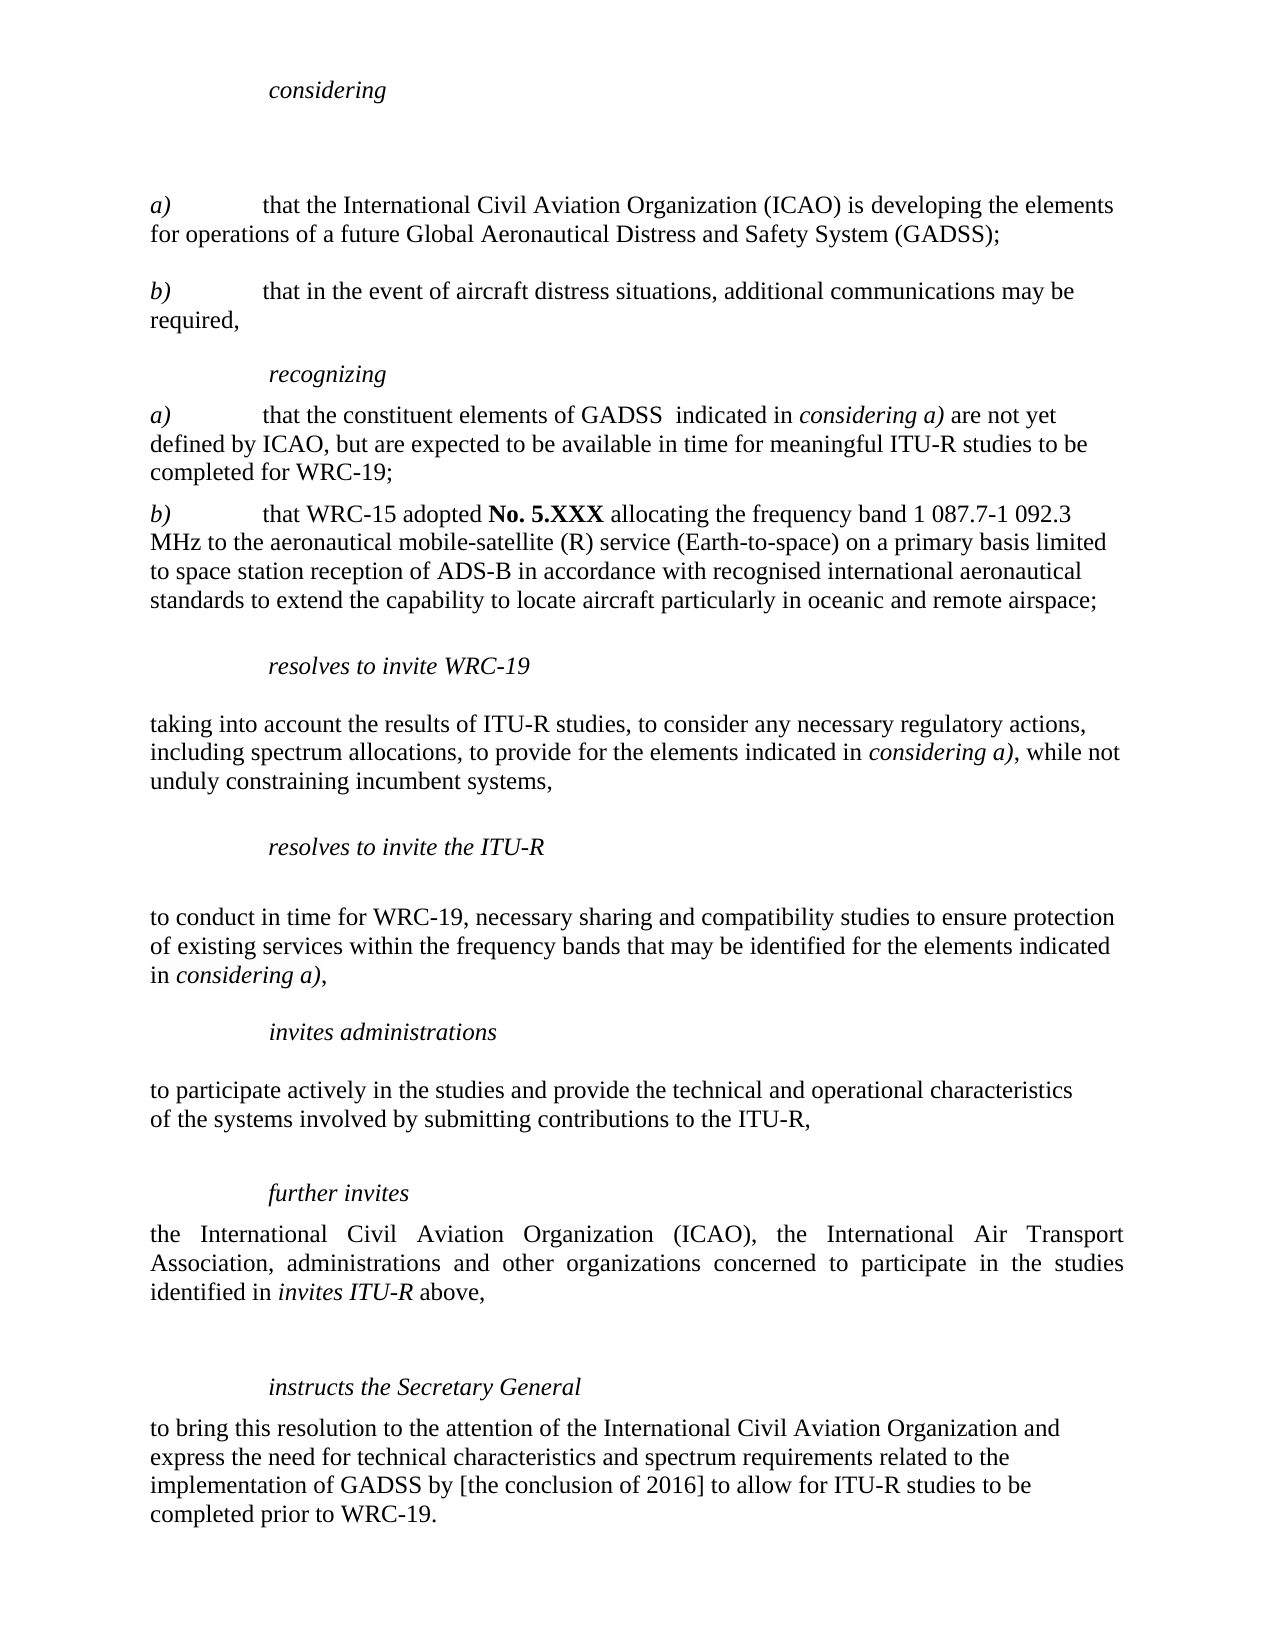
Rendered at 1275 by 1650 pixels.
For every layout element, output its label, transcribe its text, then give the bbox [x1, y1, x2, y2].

text b) that in the event of aircraft distress situations, additional communications may be required, [150, 276, 1125, 334]
text b) that WRC-15 adopted No. 5.XXX allocating the frequency band 1 087.7-1 092.3 MHz to the aeronautical mobile-satellite (R) service (Earth-to-space) on a primary basis limited to space station reception of ADS-B in accordance with recognised international aeronautical standards to extend the capability to locate aircraft particularly in oceanic and remote airspace; [150, 499, 1125, 614]
text instructs the Secretary General [268, 1372, 1125, 1400]
text taking into account the results of ITU-R studies, to consider any necessary regulatory actions, including spectrum allocations, to provide for the elements indicated in considering a), while not unduly constraining incumbent systems, [150, 709, 1125, 795]
text recognizing [268, 359, 1125, 387]
text resolves to invite the ITU-R [268, 832, 1125, 861]
text of the systems involved by submitting contributions to the ITU-R, [150, 1104, 1125, 1132]
text a) that the International Civil Aviation Organization (ICAO) is developing the elements for operations of a future Global Aeronautical Distress and Safety System (GADSS); [150, 190, 1125, 247]
text to participate actively in the studies and provide the technical and operational characteristics [150, 1075, 1125, 1104]
text resolves to invite WRC-19 [268, 651, 1125, 680]
text the International Civil Aviation Organization (ICAO), the International Air Transport Association, administrations and other organizations concerned to participate in the studies identified in invites ITU-R above, [150, 1219, 1125, 1305]
text to bring this resolution to the attention of the International Civil Aviation Organization and express the need for technical characteristics and spectrum requirements related to the implementation of GADSS by [the conclusion of 2016] to allow for ITU-R studies to be completed prior to WRC-19. [150, 1413, 1125, 1528]
text invites administrations [268, 1017, 1125, 1046]
text further invites [268, 1178, 1125, 1207]
text a) that the constituent elements of GADSS indicated in considering a) are not yet defined by ICAO, but are expected to be available in time for meaningful ITU-R studies to be completed for WRC-19; [150, 400, 1125, 486]
text considering [268, 75, 1125, 104]
text to conduct in time for WRC-19, necessary sharing and compatibility studies to ensure protection of existing services within the frequency bands that may be identified for the elements indicated in considering a), [150, 902, 1125, 989]
